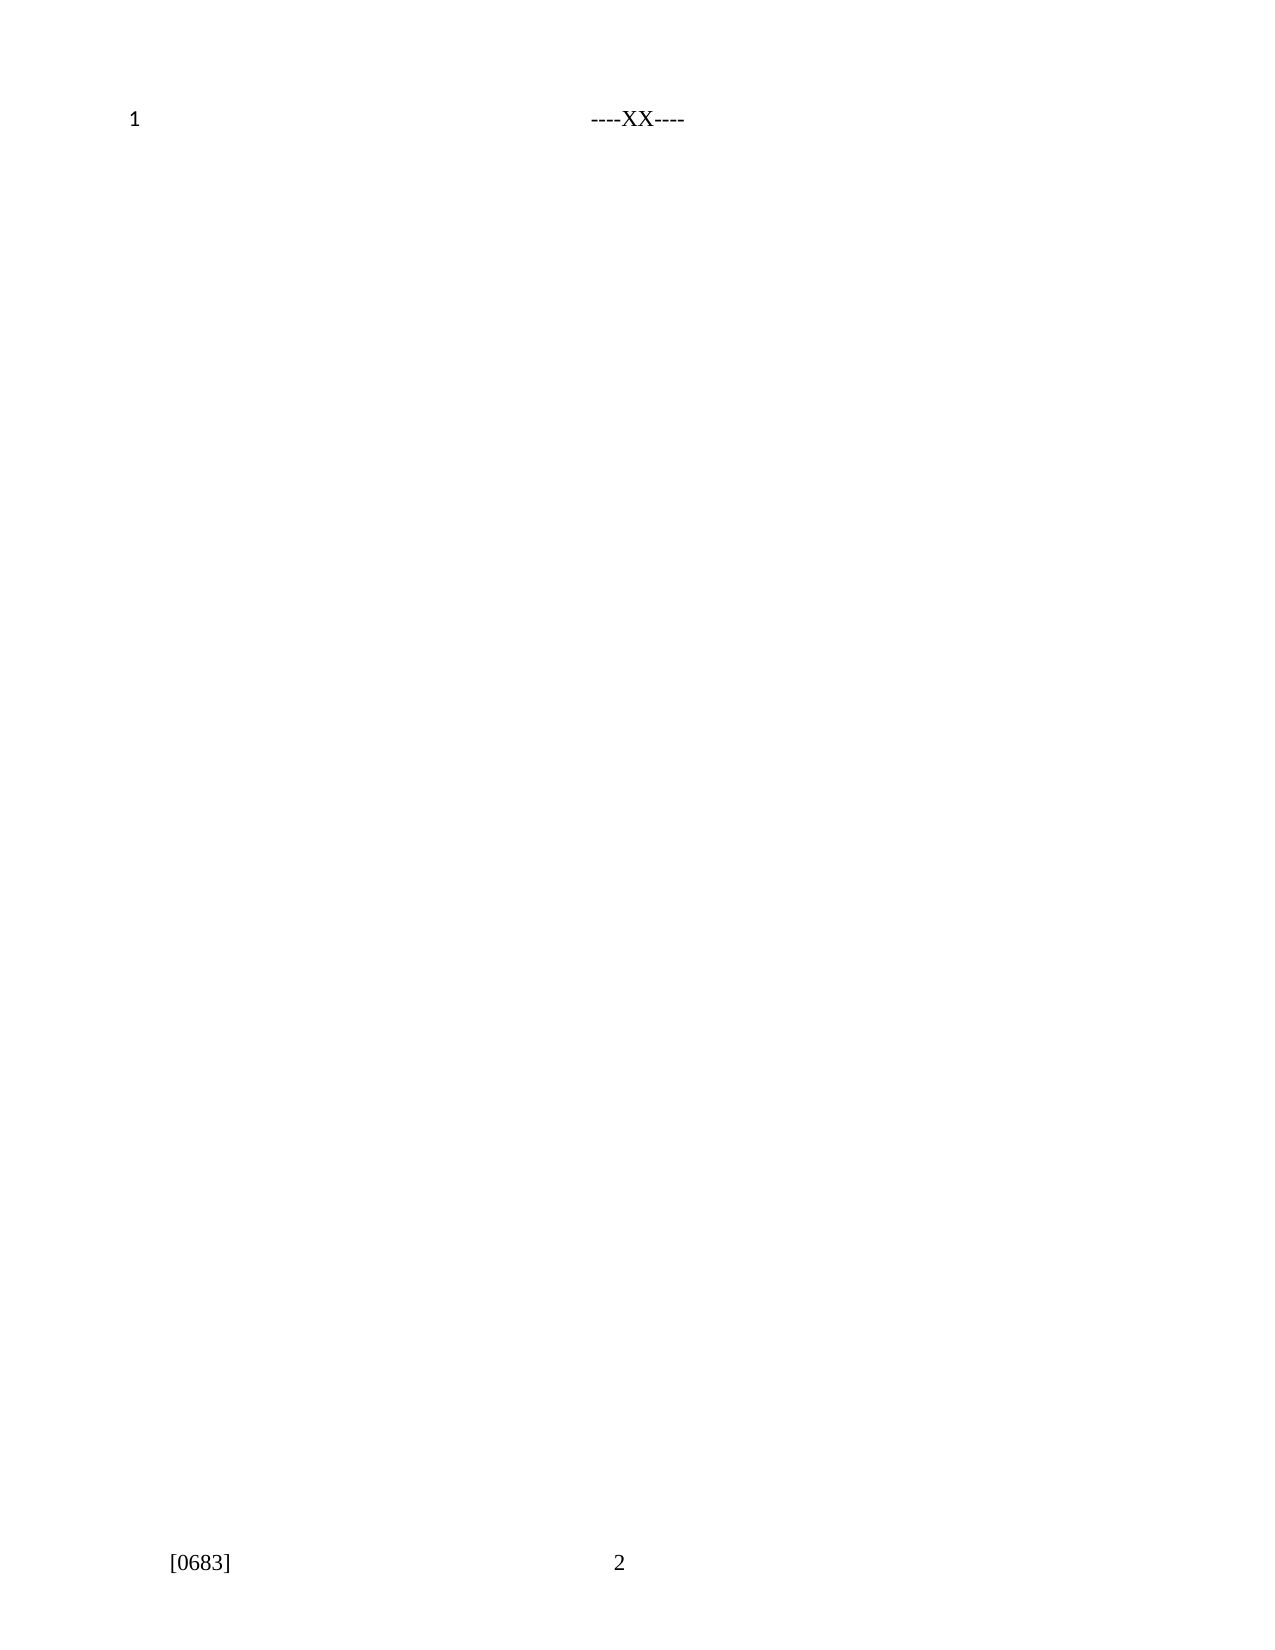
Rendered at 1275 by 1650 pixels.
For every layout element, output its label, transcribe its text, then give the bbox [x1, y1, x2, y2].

text ----XX---- [169, 105, 1106, 131]
